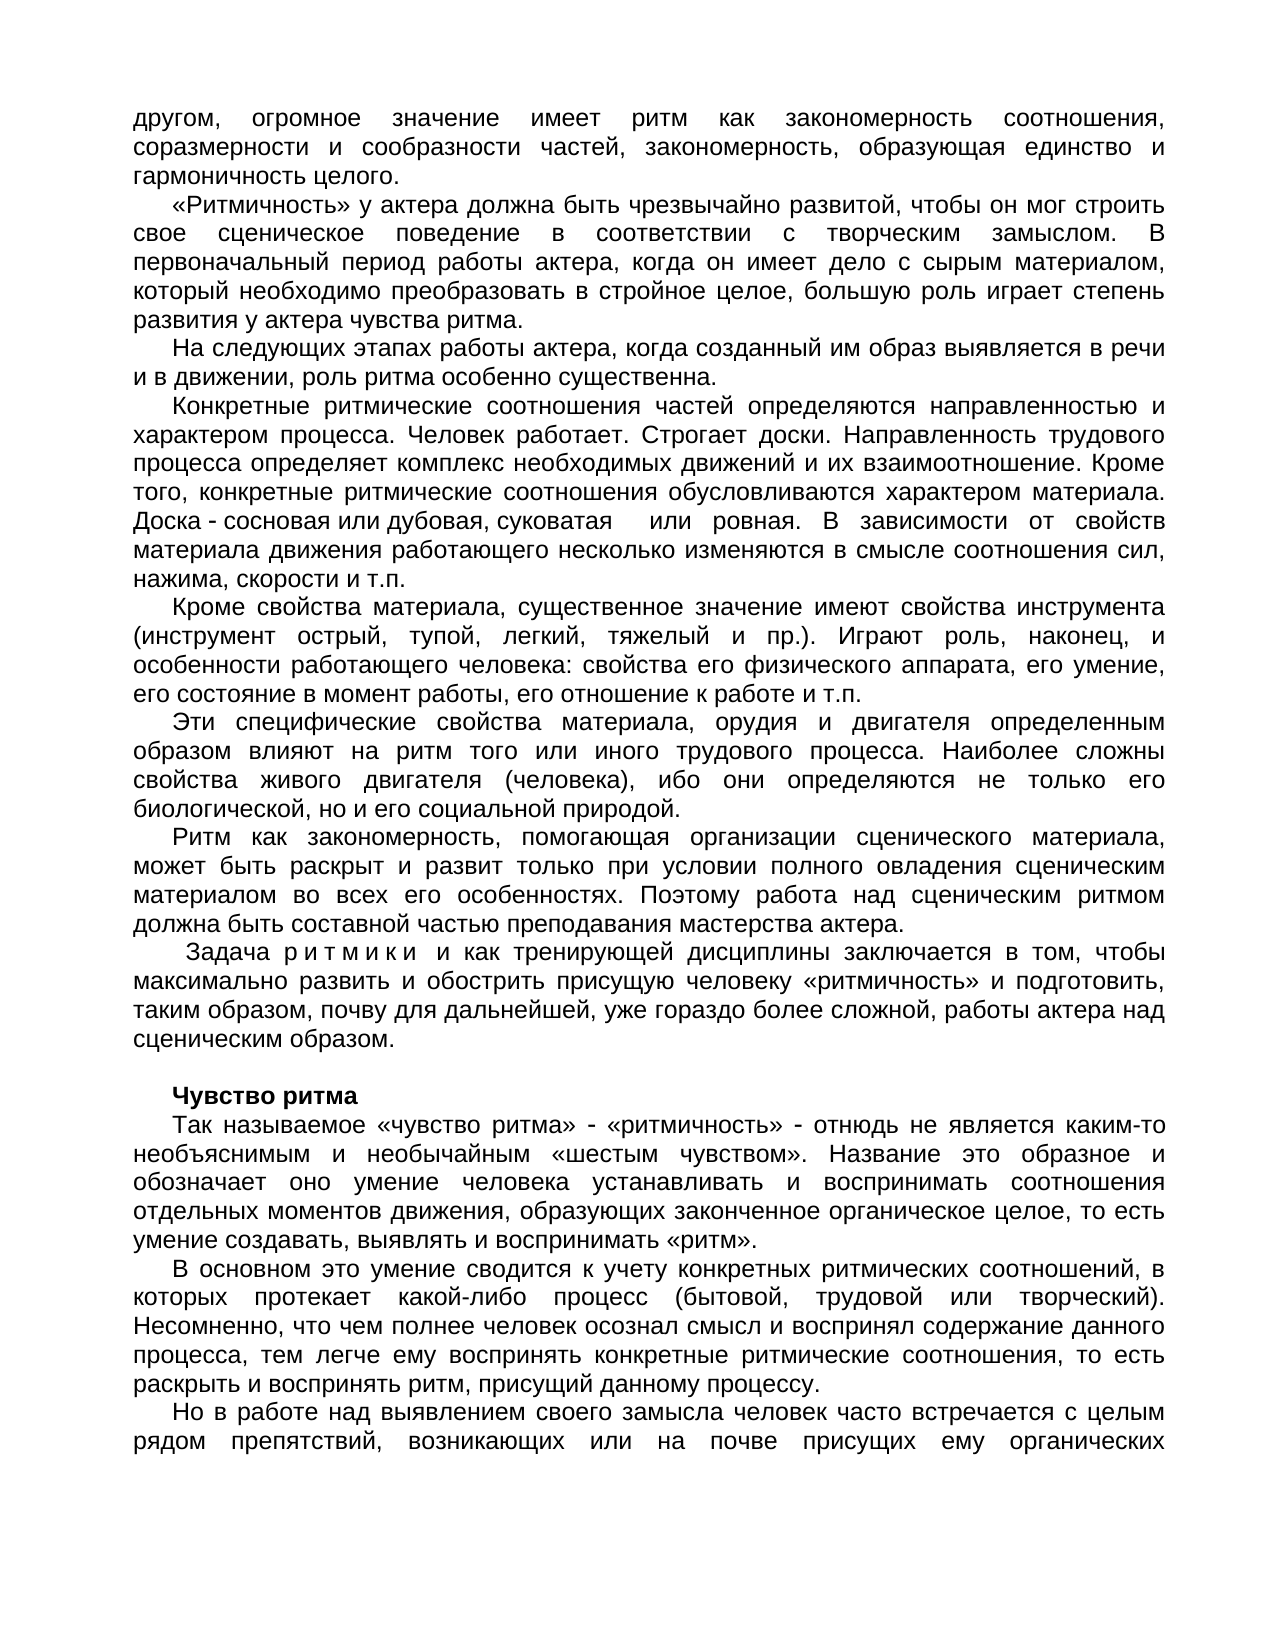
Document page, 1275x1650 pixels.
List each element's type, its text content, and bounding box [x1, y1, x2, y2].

text Эти специфические свойства материала, орудия и двигателя определенным образом влияют на ритм того или иного трудового процесса. Наиболее сложны свойства живого двигателя (человека), ибо они определяются не только его биологической, но и его социальной природой. [133, 707, 1167, 822]
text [133, 1397, 1167, 1455]
text На следующих этапах работы актера, когда созданный им образ выявляется в речи и в движении, роль ритма особенно существенна. [133, 333, 1167, 391]
text Кроме свойства материала, существенное значение имеют свойства инструмента (инструмент острый, тупой, легкий, тяжелый и пр.). Играют роль, наконец, и особенности работающего человека: свойства его физического аппарата, его умение, его состояние в момент работы, его отношение к работе и т.п. [133, 592, 1167, 707]
text В основном это умение сводится к учету конкретных ритмических соотношений, в которых протекает какой-либо процесс (бытовой, трудовой или творческий). Несомненно, что чем полнее человек осознал смысл и воспринял содержание данного процесса, тем легче ему воспринять конкретные ритмические соотношения, то есть раскрыть и воспринять ритм, присущий данному процессу. [133, 1254, 1167, 1397]
text Так называемое «чувство ритма» «ритмичность» отнюдь не является каким-то необъяснимым и необычайным «шестым чувством». Название это образное и обозначает оно умение человека устанавливать и воспринимать соотношения отдельных моментов движения, образующих законченное органическое целое, то есть умение создавать, выявлять и воспринимать «ритм». [133, 1110, 1167, 1254]
text «Ритмичность» у актера должна быть чрезвычайно развитой, чтобы он мог строить свое сценическое поведение в соответствии с творческим замыслом. В первоначальный период работы актера, когда он имеет дело с сырым материалом, который необходимо преобразовать в стройное целое, большую роль играет степень развития у актера чувства ритма. [133, 190, 1167, 333]
text Чувство ритма [133, 1081, 1167, 1110]
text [133, 103, 1167, 190]
text Ритм как закономерность, помогающая организации сценического материала, может быть раскрыт и развит только при условии полного овладения сценическим материалом во всех его особенностях. Поэтому работа над сценическим ритмом должна быть составной частью преподавания мастерства актера. [133, 822, 1167, 937]
text Задача ритмики и как тренирующей дисциплины заключается в том, чтобы максимально развить и обострить присущую человеку «ритмичность» и подготовить, таким образом, почву для дальнейшей, уже гораздо более сложной, работы актера над сценическим образом. [133, 937, 1167, 1052]
text Конкретные ритмические соотношения частей определяются направленностью и характером процесса. Человек работает. Строгает доски. Направленность трудового процесса определяет комплекс необходимых движений и их взаимоотношение. Кроме того, конкретные ритмические соотношения обусловливаются характером материала. Доска сосновая или дубовая, суковатая или ровная. В зависимости от свойств материала движения работающего несколько изменяются в смысле соотношения сил, нажима, скорости и т.п. [133, 391, 1167, 592]
